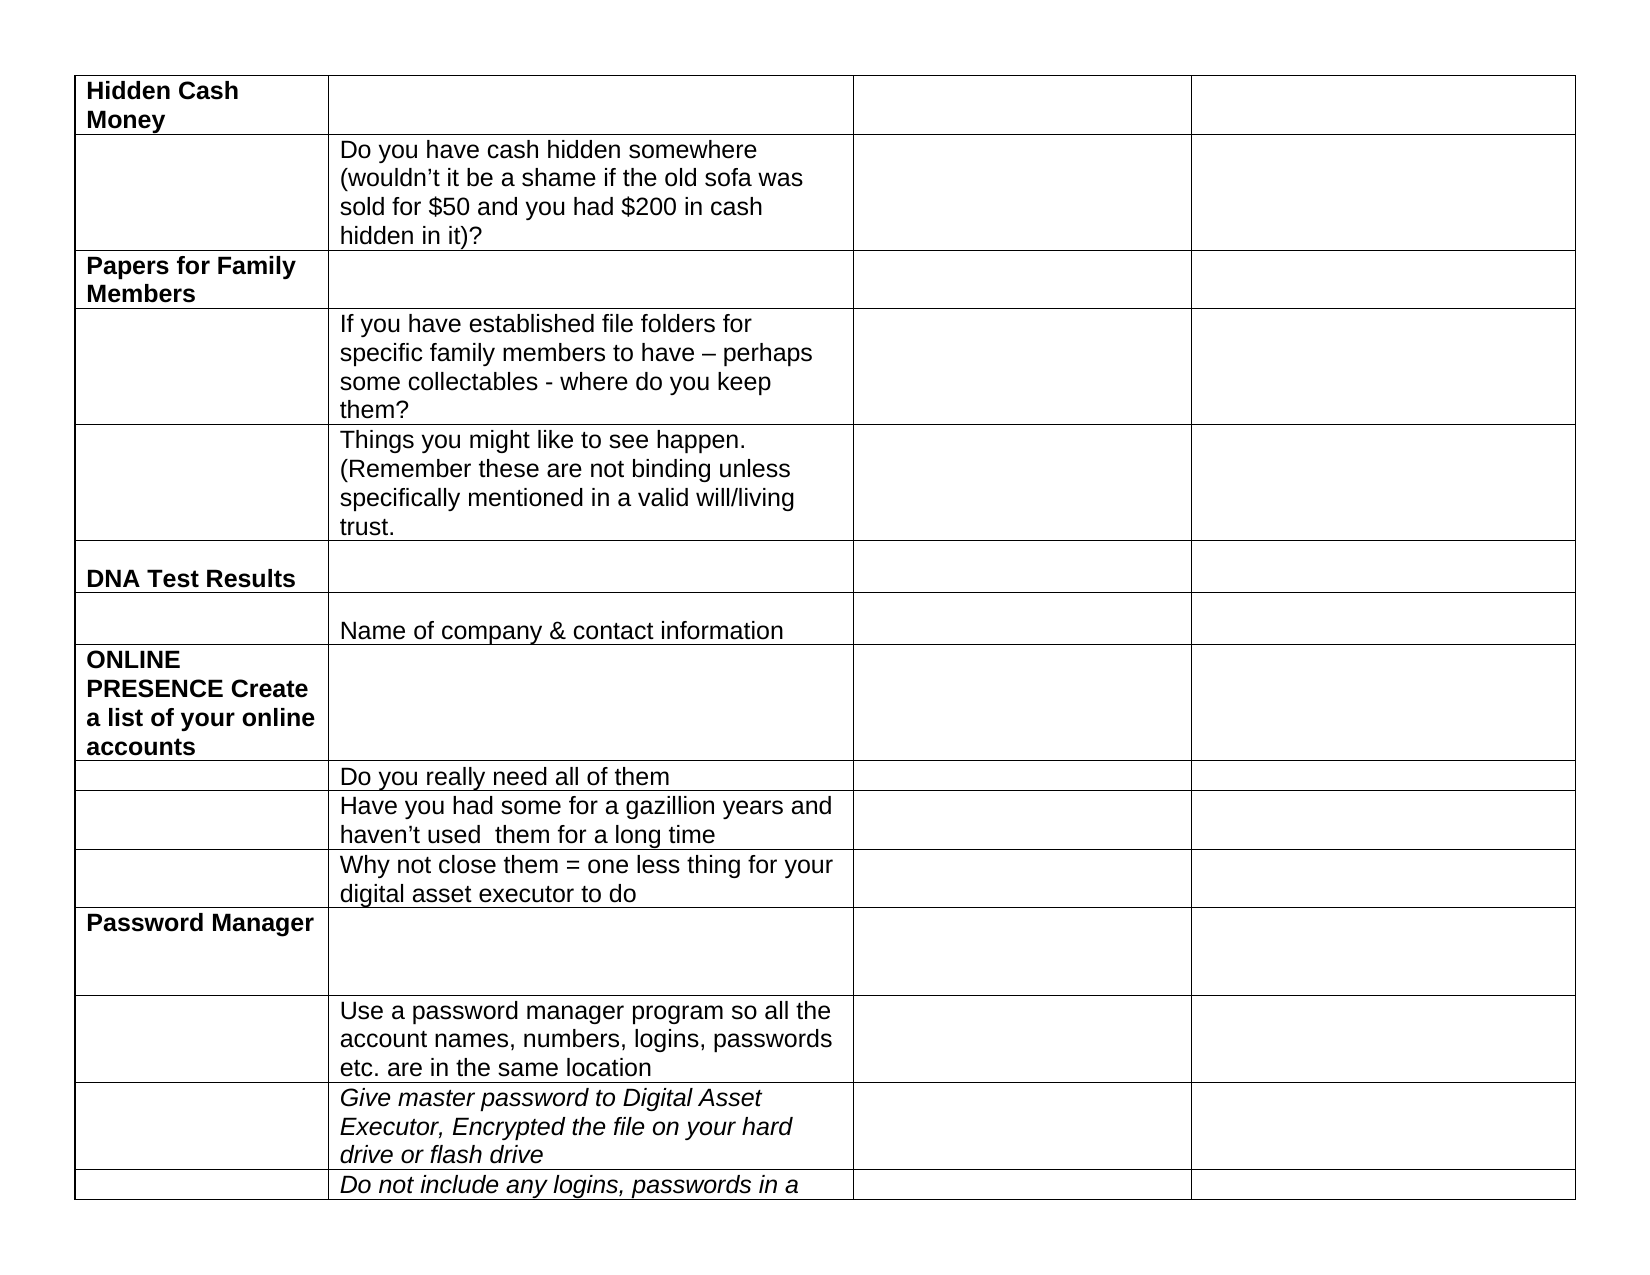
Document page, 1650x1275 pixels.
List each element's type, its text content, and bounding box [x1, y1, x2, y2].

table_cell [76, 309, 328, 424]
table_header [329, 76, 853, 133]
table_cell [1192, 1170, 1575, 1199]
table_cell [854, 850, 1191, 907]
table_cell [1192, 908, 1575, 994]
table_cell [76, 1083, 328, 1169]
table_cell If you have established file folders for specific family members to have – perhaps some collectables - where do you keep them? [329, 309, 853, 424]
table_cell Things you might like to see happen. (Remember these are not binding unless specifically mentioned in a valid will/living trust. [329, 425, 853, 540]
table_cell [76, 850, 328, 907]
table_cell [854, 645, 1191, 760]
table_cell [76, 791, 328, 849]
table_cell [1192, 135, 1575, 249]
table_cell Do you really need all of them [329, 761, 853, 790]
table_cell [854, 251, 1191, 308]
table_cell [854, 1083, 1191, 1169]
table_cell [854, 541, 1191, 592]
table_cell [76, 425, 328, 540]
table_cell [76, 996, 328, 1082]
table_cell [1192, 541, 1575, 592]
table_cell [1192, 309, 1575, 424]
table_cell Papers for Family Members [76, 251, 328, 308]
table_cell [854, 593, 1191, 644]
table_cell [854, 425, 1191, 540]
table_cell DNA Test Results [76, 541, 328, 592]
table_cell [329, 645, 853, 760]
table_cell Name of company & contact information [329, 593, 853, 644]
table_cell [854, 996, 1191, 1082]
table_cell [1192, 791, 1575, 849]
table_cell [854, 761, 1191, 790]
table_cell ONLINE PRESENCE Create a list of your online accounts [76, 645, 328, 760]
table_cell [76, 1170, 328, 1199]
table_cell [1192, 761, 1575, 790]
table_header [854, 76, 1191, 133]
table_cell Do you have cash hidden somewhere (wouldn’t it be a shame if the old sofa was sold for $50 and you had $200 in cash hidden in it)? [329, 135, 853, 249]
table_cell [329, 541, 853, 592]
table_cell [1192, 425, 1575, 540]
table_cell [1192, 645, 1575, 760]
table_cell [854, 135, 1191, 249]
table_cell [1192, 850, 1575, 907]
table_cell [76, 593, 328, 644]
table_header Hidden Cash Money [76, 76, 328, 133]
table_cell Password Manager [76, 908, 328, 994]
table_header [1192, 76, 1575, 133]
table_cell Have you had some for a gazillion years and haven’t used them for a long time [329, 791, 853, 849]
table_cell Give master password to Digital Asset Executor, Encrypted the file on your hard drive or flash drive [329, 1083, 853, 1169]
table_cell [854, 309, 1191, 424]
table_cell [329, 1170, 853, 1199]
table_cell [1192, 251, 1575, 308]
table_cell [329, 251, 853, 308]
table_cell Why not close them = one less thing for your digital asset executor to do [329, 850, 853, 907]
table_cell [1192, 996, 1575, 1082]
table_cell [76, 761, 328, 790]
table_cell [76, 135, 328, 249]
table_cell [854, 791, 1191, 849]
table_cell [854, 908, 1191, 994]
table_cell [1192, 1083, 1575, 1169]
table_cell Use a password manager program so all the account names, numbers, logins, passwords etc. are in the same location [329, 996, 853, 1082]
table_cell [1192, 593, 1575, 644]
table_cell [854, 1170, 1191, 1199]
table_cell [329, 908, 853, 994]
